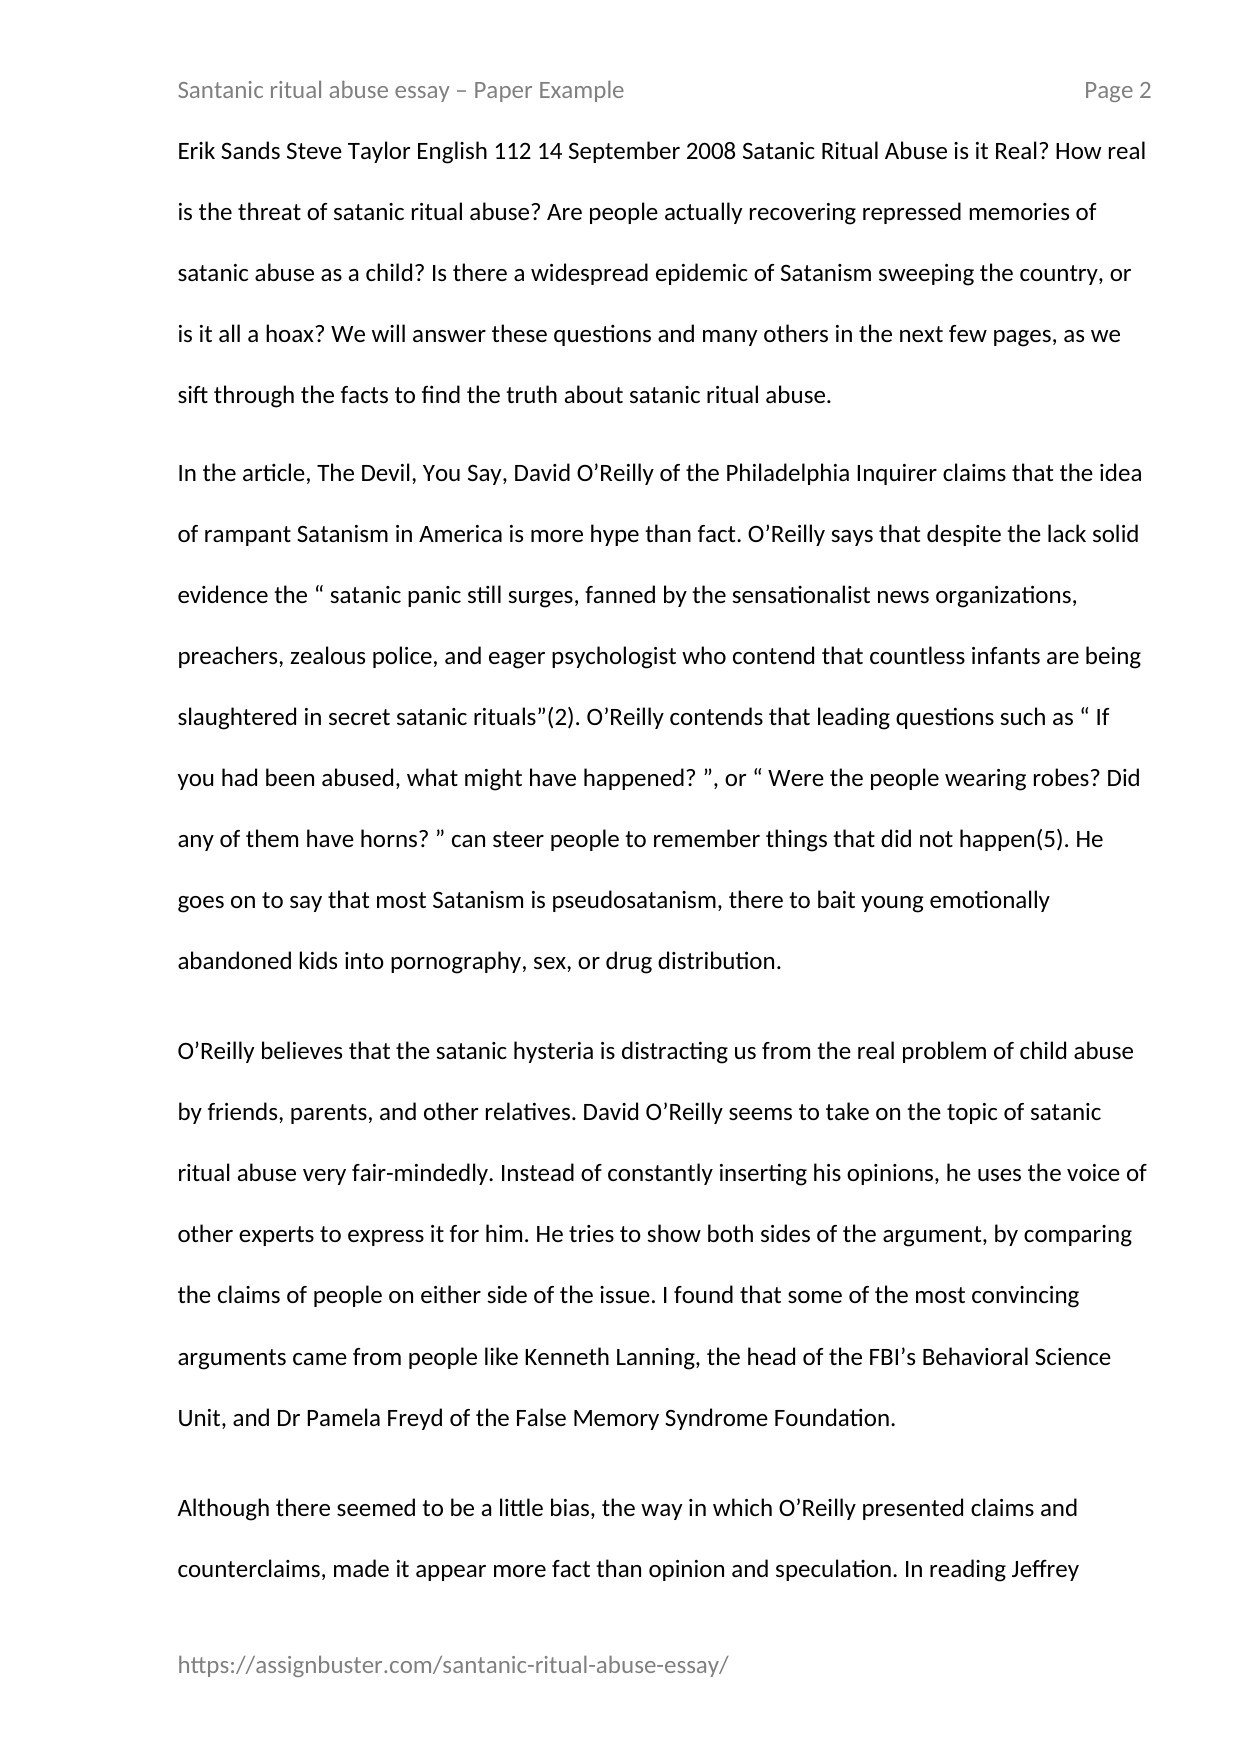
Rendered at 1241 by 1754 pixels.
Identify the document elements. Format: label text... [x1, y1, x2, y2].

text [177, 1492, 1152, 1584]
text Erik Sands Steve Taylor English 112 14 September 2008 Satanic Ritual Abuse is it Real? How real is the threat of satanic ritual abuse? Are people actually recovering repressed memories of satanic abuse as a child? Is there a widespread epidemic of Satanism sweeping the country, or is it all a hoax? We will answer these questions and many others in the next few pages, as we sift through the facts to find the truth about satanic ritual abuse. [177, 135, 1152, 409]
text O’Reilly believes that the satanic hysteria is distracting us from the real problem of child abuse by friends, parents, and other relatives. David O’Reilly seems to take on the topic of satanic ritual abuse very fair-mindedly. Instead of constantly inserting his opinions, he uses the voice of other experts to express it for him. He tries to show both sides of the argument, by comparing the claims of people on either side of the issue. I found that some of the most convincing arguments came from people like Kenneth Lanning, the head of the FBI’s Behavioral Science Unit, and Dr Pamela Freyd of the False Memory Syndrome Foundation. [177, 1036, 1152, 1432]
text In the article, The Devil, You Say, David O’Reilly of the Philadelphia Inquirer claims that the idea of rampant Satanism in America is more hype than fact. O’Reilly says that despite the lack solid evidence the “ satanic panic still surges, fanned by the sensationalist news organizations, preachers, zealous police, and eager psychologist who contend that countless infants are being slaughtered in secret satanic rituals”(2). O’Reilly contends that leading questions such as “ If you had been abused, what might have happened? ”, or “ Were the people wearing robes? Did any of them have horns? ” can steer people to remember things that did not happen(5). He goes on to say that most Satanism is pseudosatanism, there to bait young emotionally abandoned kids into pornography, sex, or drug distribution. [177, 457, 1152, 976]
